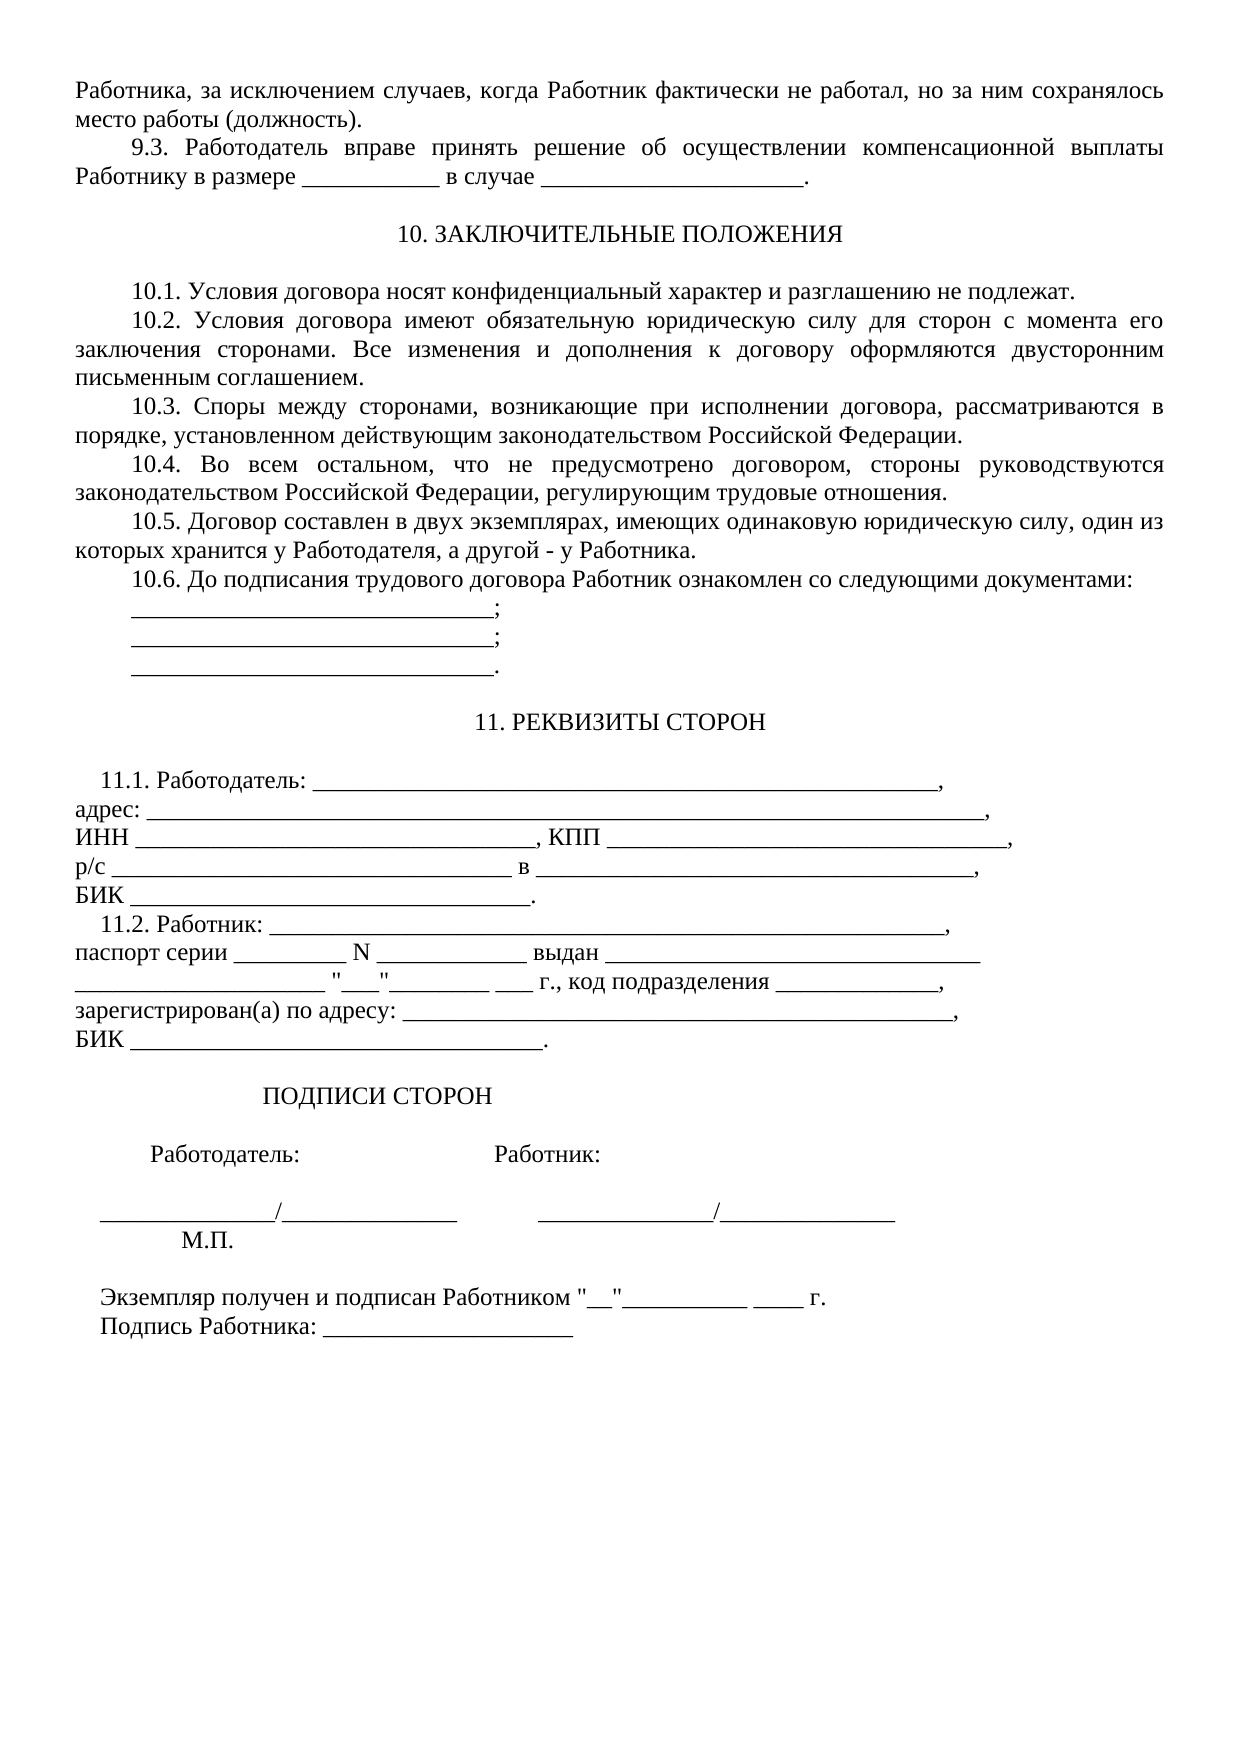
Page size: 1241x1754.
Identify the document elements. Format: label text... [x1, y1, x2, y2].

text 10. ЗАКЛЮЧИТЕЛЬНЫЕ ПОЛОЖЕНИЯ [75, 219, 1165, 247]
text 10.6. До подписания трудового договора Работник ознакомлен со следующими документами: [75, 564, 1165, 592]
text БИК ________________________________. [75, 880, 1165, 909]
text 10.5. Договор составлен в двух экземплярах, имеющих одинаковую юридическую силу, один из которых хранится у Работодателя, а другой - у Работника. [75, 506, 1165, 564]
text Работодатель: Работник: [75, 1139, 1165, 1167]
text 11. РЕКВИЗИТЫ СТОРОН [75, 707, 1165, 736]
text ПОДПИСИ СТОРОН [75, 1081, 1165, 1110]
text _____________________________; [75, 621, 1165, 650]
text 10.4. Во всем остальном, что не предусмотрено договором, стороны руководствуются законодательством Российской Федерации, регулирующим трудовые отношения. [75, 449, 1165, 506]
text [75, 75, 1165, 132]
text БИК _________________________________. [75, 1024, 1165, 1052]
text _____________________________. [75, 650, 1165, 679]
text ______________/______________ ______________/______________ [75, 1196, 1165, 1225]
text паспорт серии _________ N ____________ выдан ______________________________ [75, 937, 1165, 966]
text зарегистрирован(а) по адресу: ____________________________________________, [75, 995, 1165, 1024]
text адрес: ___________________________________________________________________, [75, 794, 1165, 822]
text 10.1. Условия договора носят конфиденциальный характер и разглашению не подлежат. [75, 276, 1165, 305]
text 10.3. Споры между сторонами, возникающие при исполнении договора, рассматриваются в порядке, установленном действующим законодательством Российской Федерации. [75, 391, 1165, 449]
text ИНН ________________________________, КПП ________________________________, [75, 822, 1165, 851]
text _____________________________; [75, 592, 1165, 621]
text 11.2. Работник: ______________________________________________________, [75, 909, 1165, 937]
text 11.1. Работодатель: __________________________________________________, [75, 765, 1165, 794]
text М.П. [75, 1225, 1165, 1254]
text ____________________ "___"________ ___ г., код подразделения _____________, [75, 966, 1165, 995]
text р/с ________________________________ в ___________________________________, [75, 851, 1165, 880]
text Подпись Работника: ____________________ [75, 1311, 1165, 1340]
text Экземпляр получен и подписан Работником "__"__________ ____ г. [75, 1282, 1165, 1311]
text 9.3. Работодатель вправе принять решение об осуществлении компенсационной выплаты Работнику в размере ___________ в случае _____________________. [75, 132, 1165, 190]
text 10.2. Условия договора имеют обязательную юридическую силу для сторон с момента его заключения сторонами. Все изменения и дополнения к договору оформляются двусторонним письменным соглашением. [75, 305, 1165, 391]
